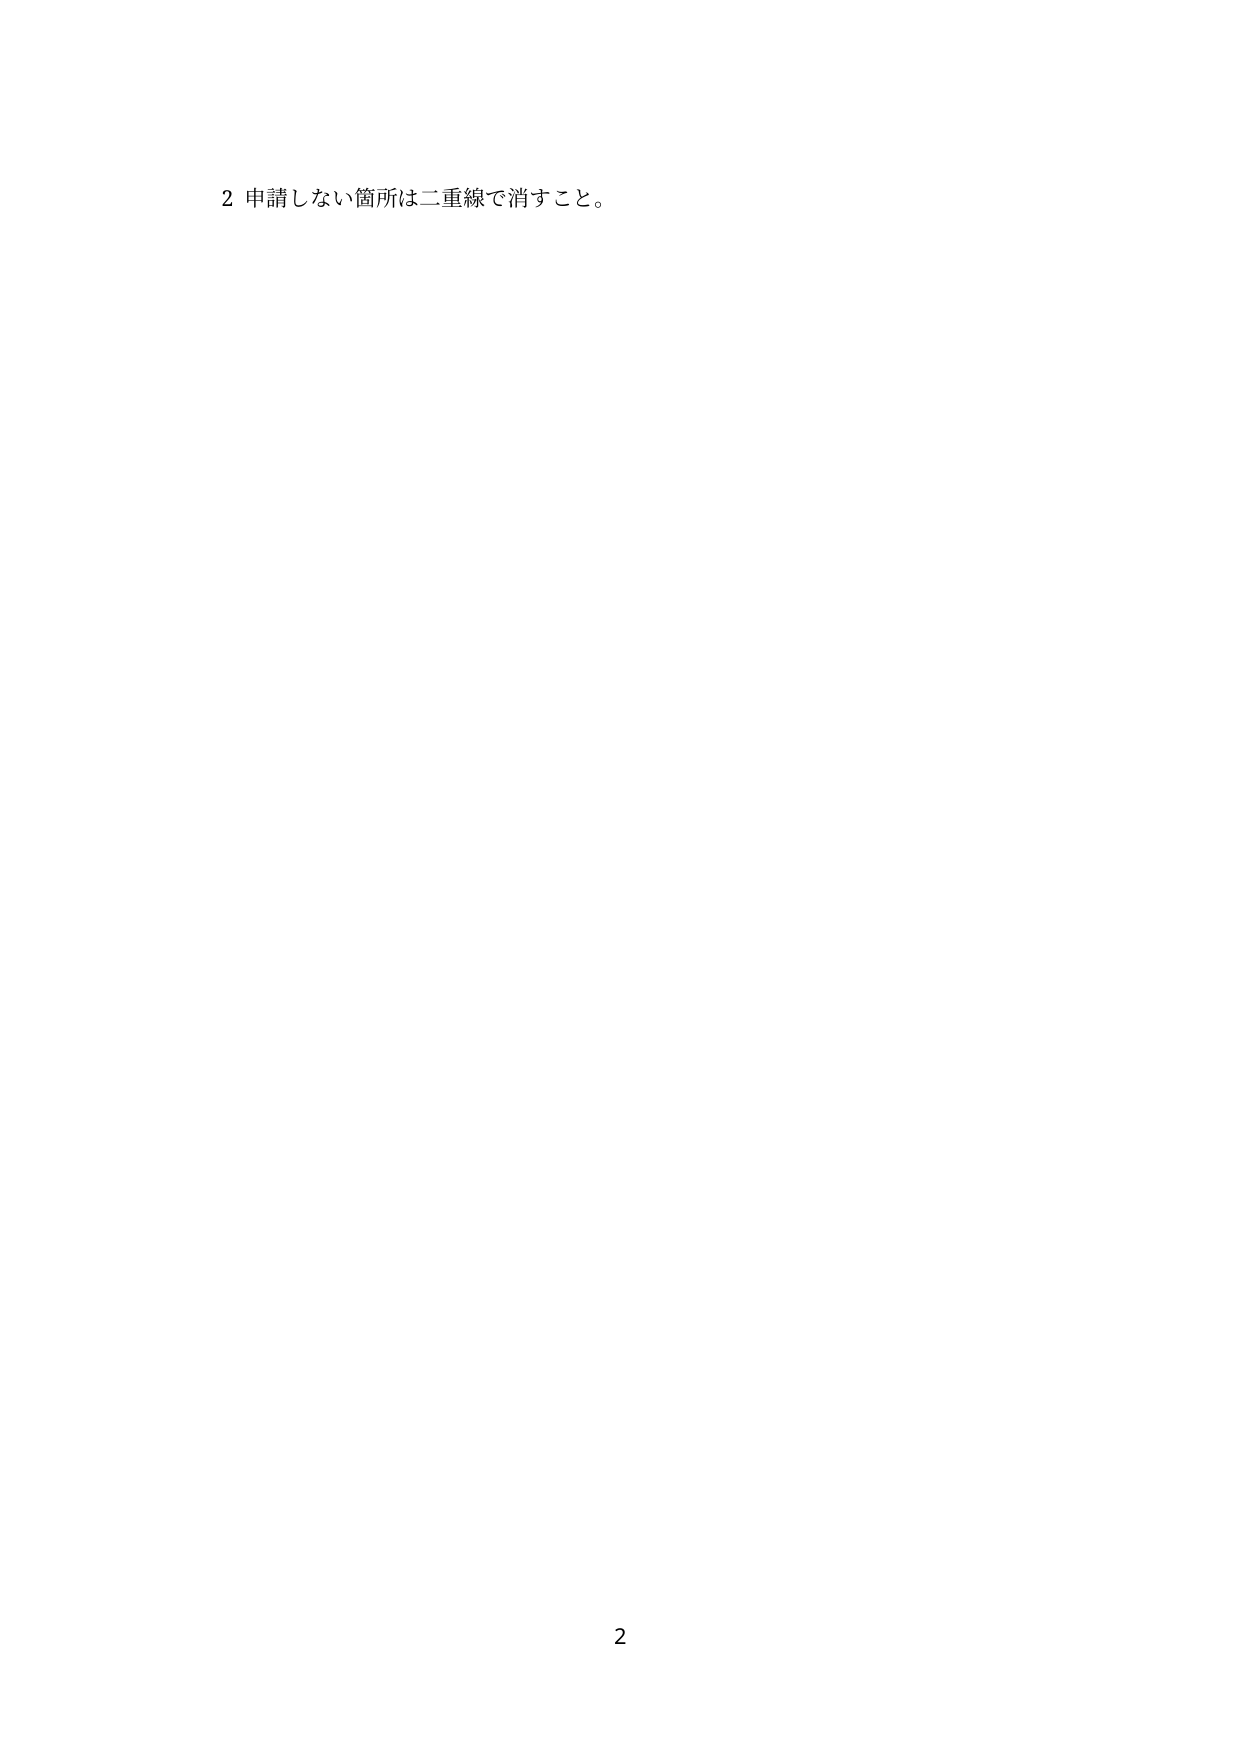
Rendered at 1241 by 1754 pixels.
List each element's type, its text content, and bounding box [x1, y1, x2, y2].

text 2 申請しない箇所は二重線で消すこと。 [177, 179, 1063, 214]
